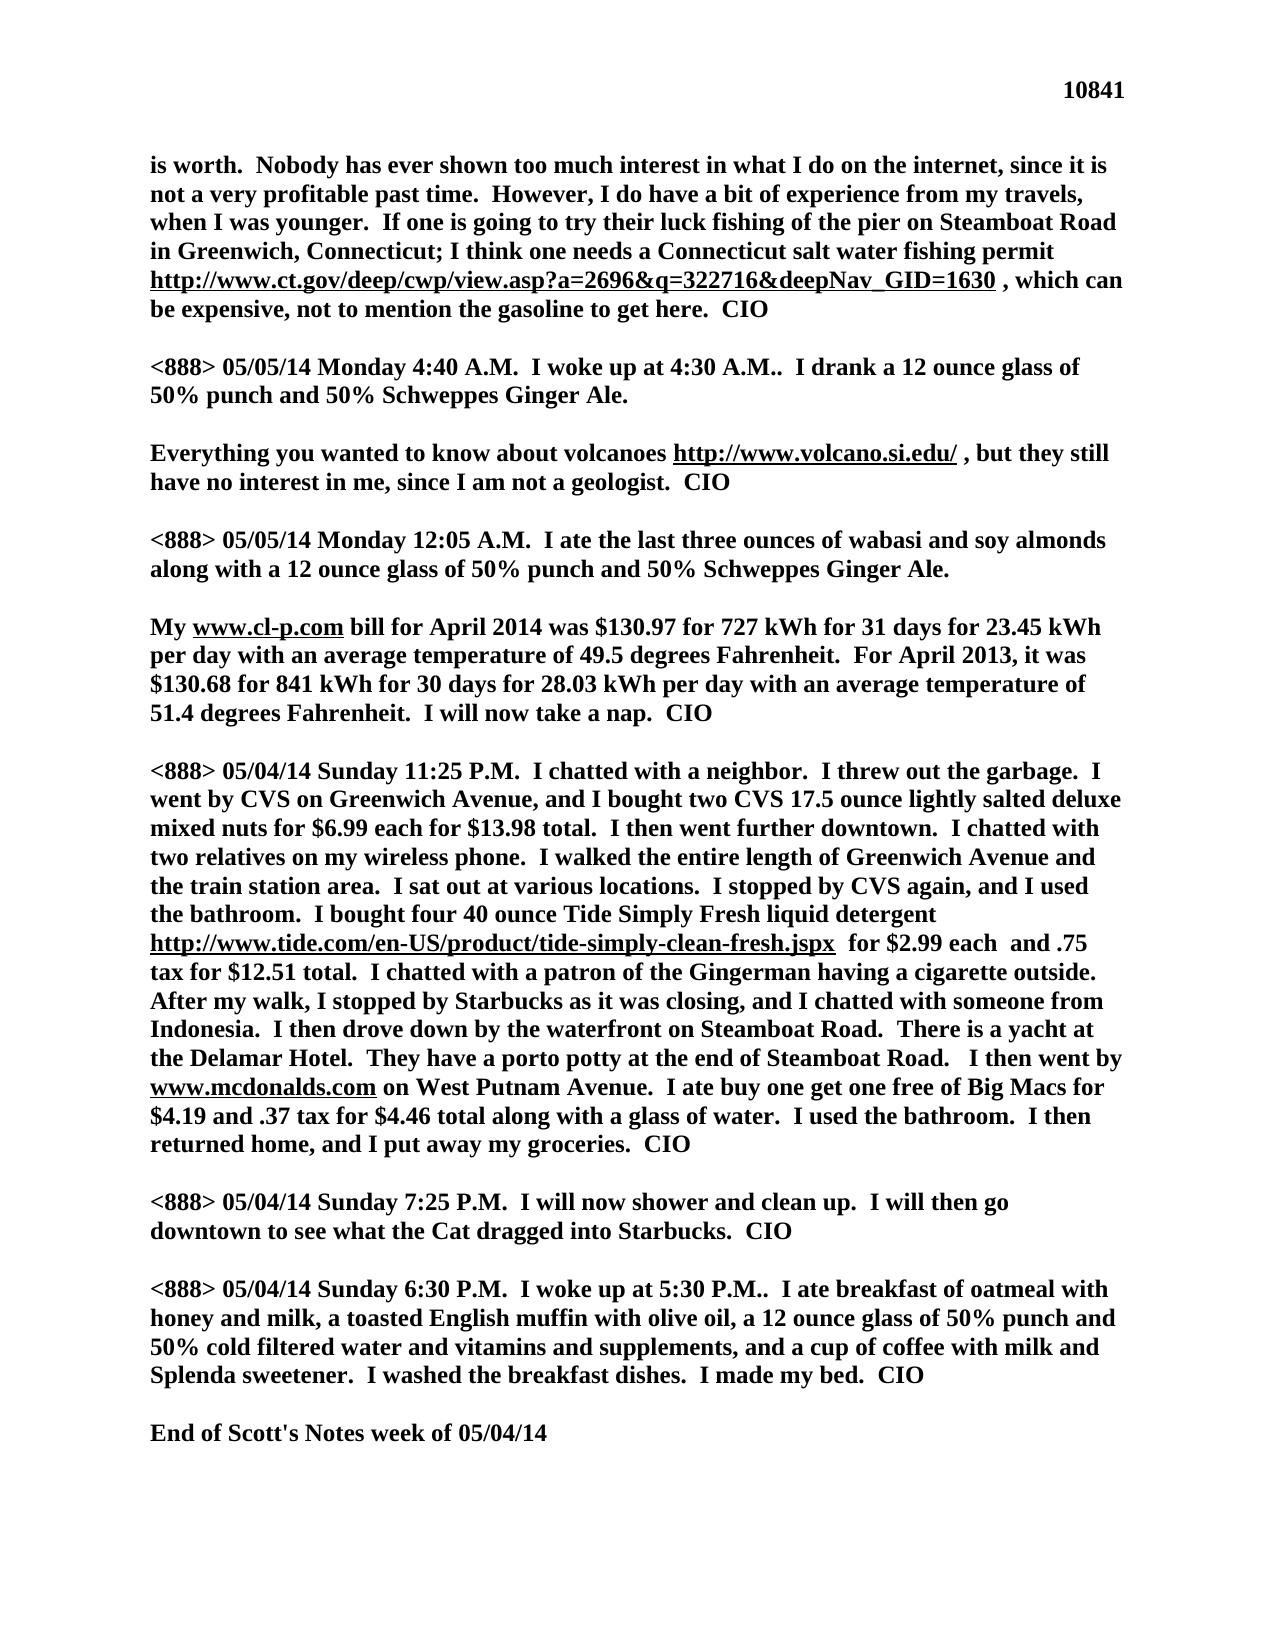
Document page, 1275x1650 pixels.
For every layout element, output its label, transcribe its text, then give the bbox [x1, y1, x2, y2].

text Everything you wanted to know about volcanoes http://www.volcano.si.edu/ , but they still have no interest in me, since I am not a geologist. CIO [150, 438, 1125, 496]
text <888> 05/04/14 Sunday 7:25 P.M. I will now shower and clean up. I will then go downtown to see what the Cat dragged into Starbucks. CIO [150, 1187, 1125, 1245]
text <888> 05/05/14 Monday 4:40 A.M. I woke up at 4:30 A.M.. I drank a 12 ounce glass of 50% punch and 50% Schweppes Ginger Ale. [150, 352, 1125, 409]
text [150, 150, 1125, 322]
text <888> 05/05/14 Monday 12:05 A.M. I ate the last three ounces of wabasi and soy almonds along with a 12 ounce glass of 50% punch and 50% Schweppes Ginger Ale. [150, 525, 1125, 582]
text <888> 05/04/14 Sunday 6:30 P.M. I woke up at 5:30 P.M.. I ate breakfast of oatmeal with honey and milk, a toasted English muffin with olive oil, a 12 ounce glass of 50% punch and 50% cold filtered water and vitamins and supplements, and a cup of coffee with milk and Splenda sweetener. I washed the breakfast dishes. I made my bed. CIO [150, 1274, 1125, 1389]
text <888> 05/04/14 Sunday 11:25 P.M. I chatted with a neighbor. I threw out the garbage. I went by CVS on Greenwich Avenue, and I bought two CVS 17.5 ounce lightly salted deluxe mixed nuts for $6.99 each for $13.98 total. I then went further downtown. I chatted with two relatives on my wireless phone. I walked the entire length of Greenwich Avenue and the train station area. I sat out at various locations. I stopped by CVS again, and I used the bathroom. I bought four 40 ounce Tide Simply Fresh liquid detergent http://www.tide.com/en-US/product/tide-simply-clean-fresh.jspx for $2.99 each and .75 tax for $12.51 total. I chatted with a patron of the Gingerman having a cigarette outside. After my walk, I stopped by Starbucks as it was closing, and I chatted with someone from Indonesia. I then drove down by the waterfront on Steamboat Road. There is a yacht at the Delamar Hotel. They have a porto potty at the end of Steamboat Road. I then went by www.mcdonalds.com on West Putnam Avenue. I ate buy one get one free of Big Macs for $4.19 and .37 tax for $4.46 total along with a glass of water. I used the bathroom. I then returned home, and I put away my groceries. CIO [150, 756, 1125, 1158]
text End of Scott's Notes week of 05/04/14 [150, 1418, 1125, 1447]
text My www.cl-p.com bill for April 2014 was $130.97 for 727 kWh for 31 days for 23.45 kWh per day with an average temperature of 49.5 degrees Fahrenheit. For April 2013, it was $130.68 for 841 kWh for 30 days for 28.03 kWh per day with an average temperature of 51.4 degrees Fahrenheit. I will now take a nap. CIO [150, 612, 1125, 727]
